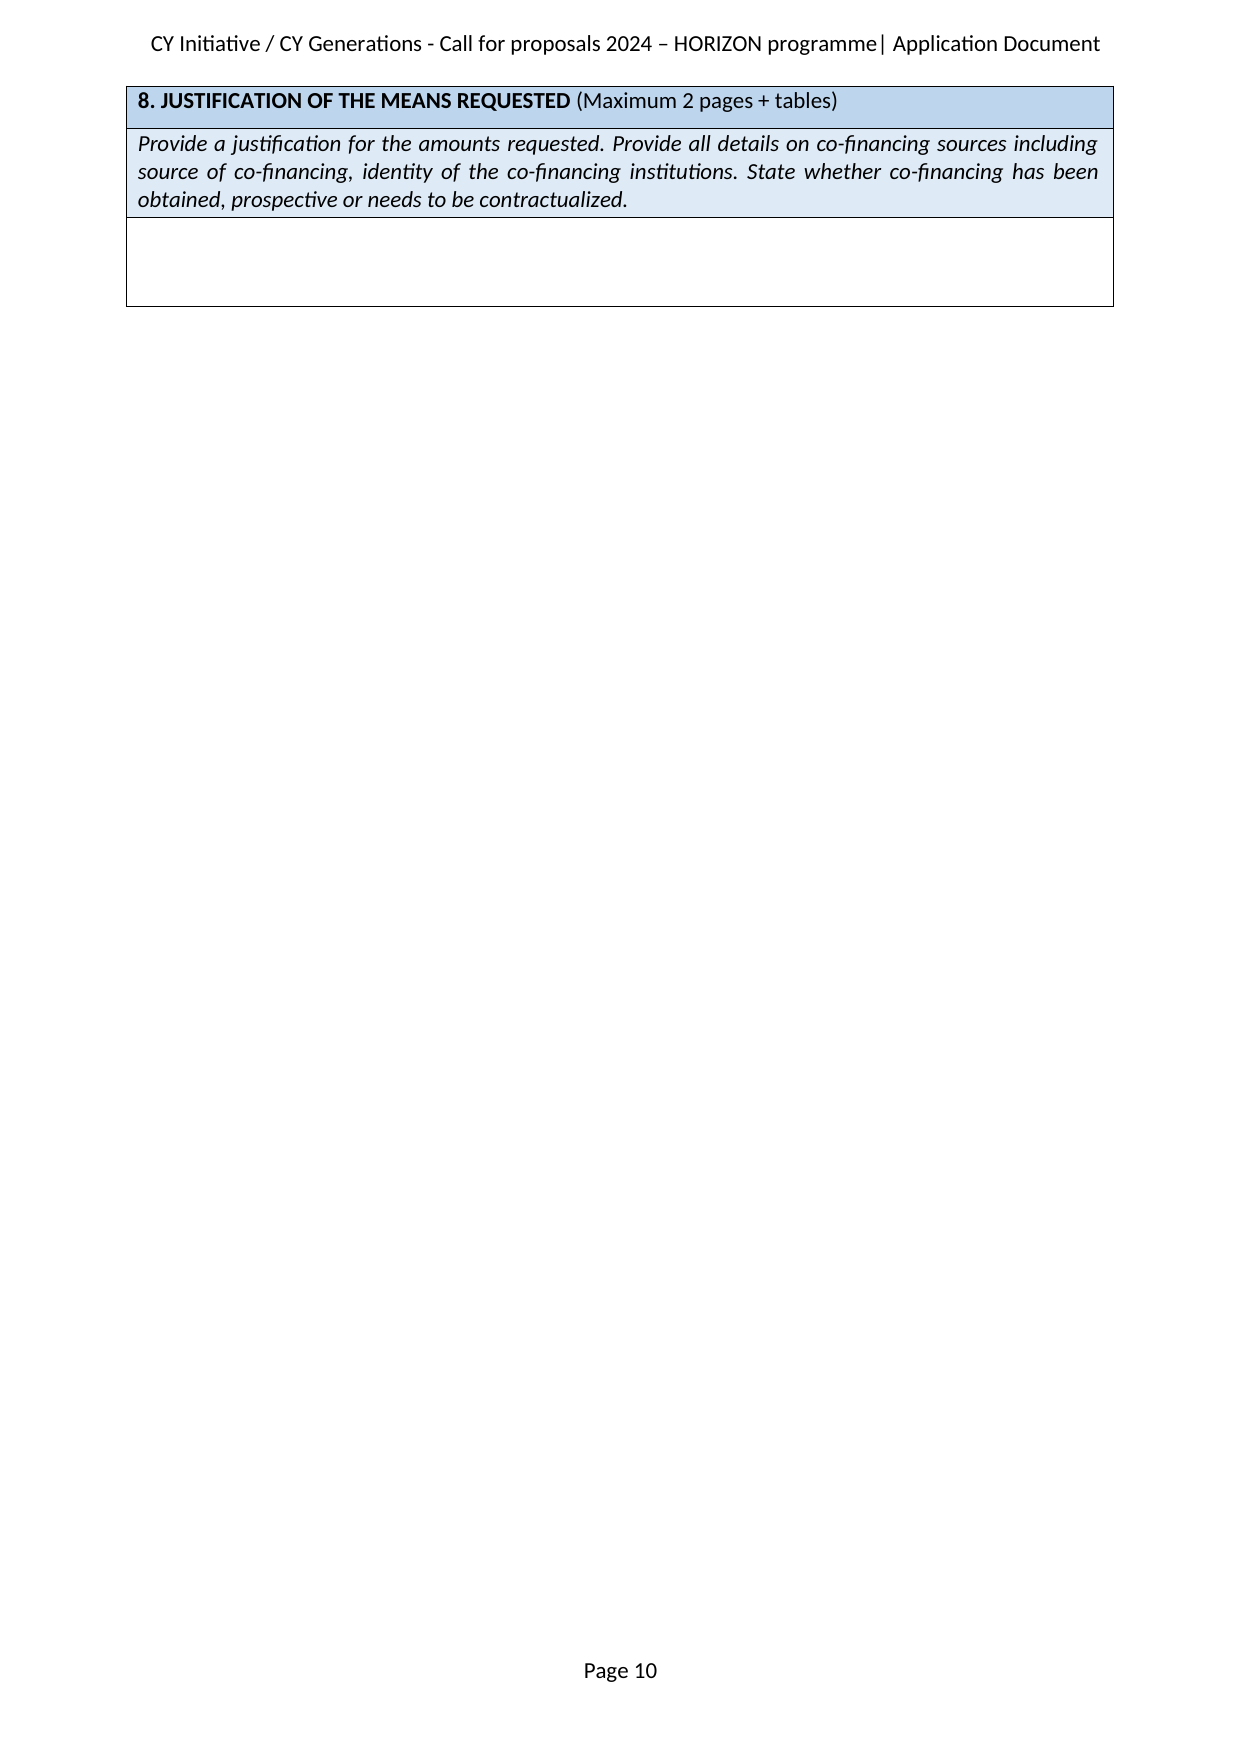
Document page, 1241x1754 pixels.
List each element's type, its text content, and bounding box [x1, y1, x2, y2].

table_cell Provide a justification for the amounts requested. Provide all details on co-financing sources including source of co-financing, identity of the co-financing institutions. State whether co-financing has been obtained, prospective or needs to be contractualized. [127, 129, 1113, 217]
table_cell [127, 218, 1113, 306]
table_header 8. JUSTIFICATION OF THE MEANS REQUESTED (Maximum 2 pages + tables) [127, 87, 1113, 128]
